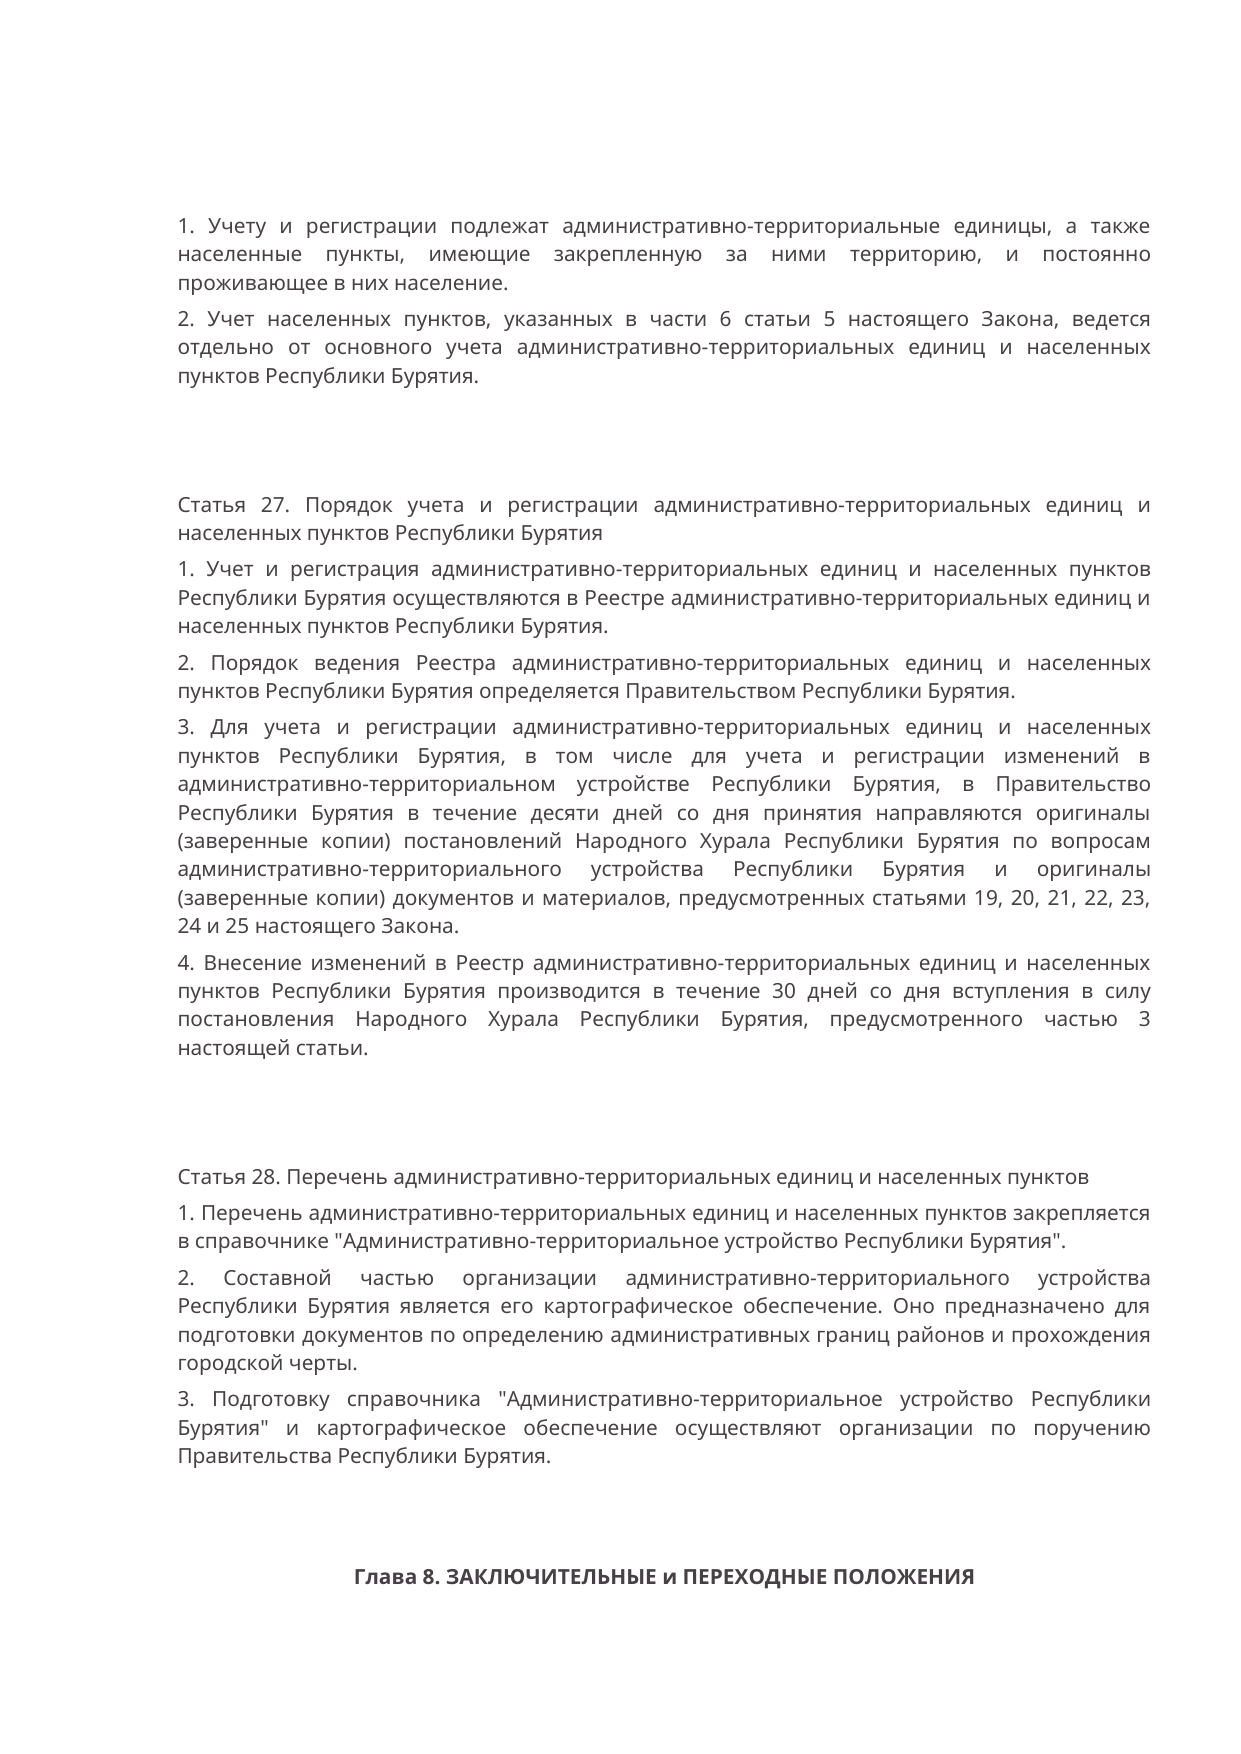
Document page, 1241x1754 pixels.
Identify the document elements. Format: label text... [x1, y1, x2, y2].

text 3. Подготовку справочника "Административно-территориальное устройство Республики Бурятия" и картографическое обеспечение осуществляют организации по поручению Правительства Республики Бурятия. [177, 1384, 1152, 1470]
text 1. Учету и регистрации подлежат административно-территориальные единицы, а также населенные пункты, имеющие закрепленную за ними территорию, и постоянно проживающее в них население. [177, 211, 1152, 296]
text Статья 28. Перечень административно-территориальных единиц и населенных пунктов [177, 1162, 1152, 1190]
text 4. Внесение изменений в Реестр административно-территориальных единиц и населенных пунктов Республики Бурятия производится в течение 30 дней со дня вступления в силу постановления Народного Хурала Республики Бурятия, предусмотренного частью 3 настоящей статьи. [177, 948, 1152, 1061]
text 2. Порядок ведения Реестра административно-территориальных единиц и населенных пунктов Республики Бурятия определяется Правительством Республики Бурятия. [177, 648, 1152, 704]
text 1. Перечень административно-территориальных единиц и населенных пунктов закрепляется в справочнике "Административно-территориальное устройство Республики Бурятия". [177, 1198, 1152, 1255]
text Глава 8. ЗАКЛЮЧИТЕЛЬНЫЕ и ПЕРЕХОДНЫЕ ПОЛОЖЕНИЯ [177, 1562, 1152, 1591]
text 2. Учет населенных пунктов, указанных в части 6 статьи 5 настоящего Закона, ведется отдельно от основного учета административно-территориальных единиц и населенных пунктов Республики Бурятия. [177, 304, 1152, 389]
text Статья 27. Порядок учета и регистрации административно-территориальных единиц и населенных пунктов Республики Бурятия [177, 490, 1152, 547]
text 3. Для учета и регистрации административно-территориальных единиц и населенных пунктов Республики Бурятия, в том числе для учета и регистрации изменений в административно-территориальном устройстве Республики Бурятия, в Правительство Республики Бурятия в течение десяти дней со дня принятия направляются оригиналы (заверенные копии) постановлений Народного Хурала Республики Бурятия по вопросам административно-территориального устройства Республики Бурятия и оригиналы (заверенные копии) документов и материалов, предусмотренных статьями 19, 20, 21, 22, 23, 24 и 25 настоящего Закона. [177, 712, 1152, 940]
text 2. Составной частью организации административно-территориального устройства Республики Бурятия является его картографическое обеспечение. Оно предназначено для подготовки документов по определению административных границ районов и прохождения городской черты. [177, 1263, 1152, 1377]
text 1. Учет и регистрация административно-территориальных единиц и населенных пунктов Республики Бурятия осуществляются в Реестре административно-территориальных единиц и населенных пунктов Республики Бурятия. [177, 554, 1152, 640]
